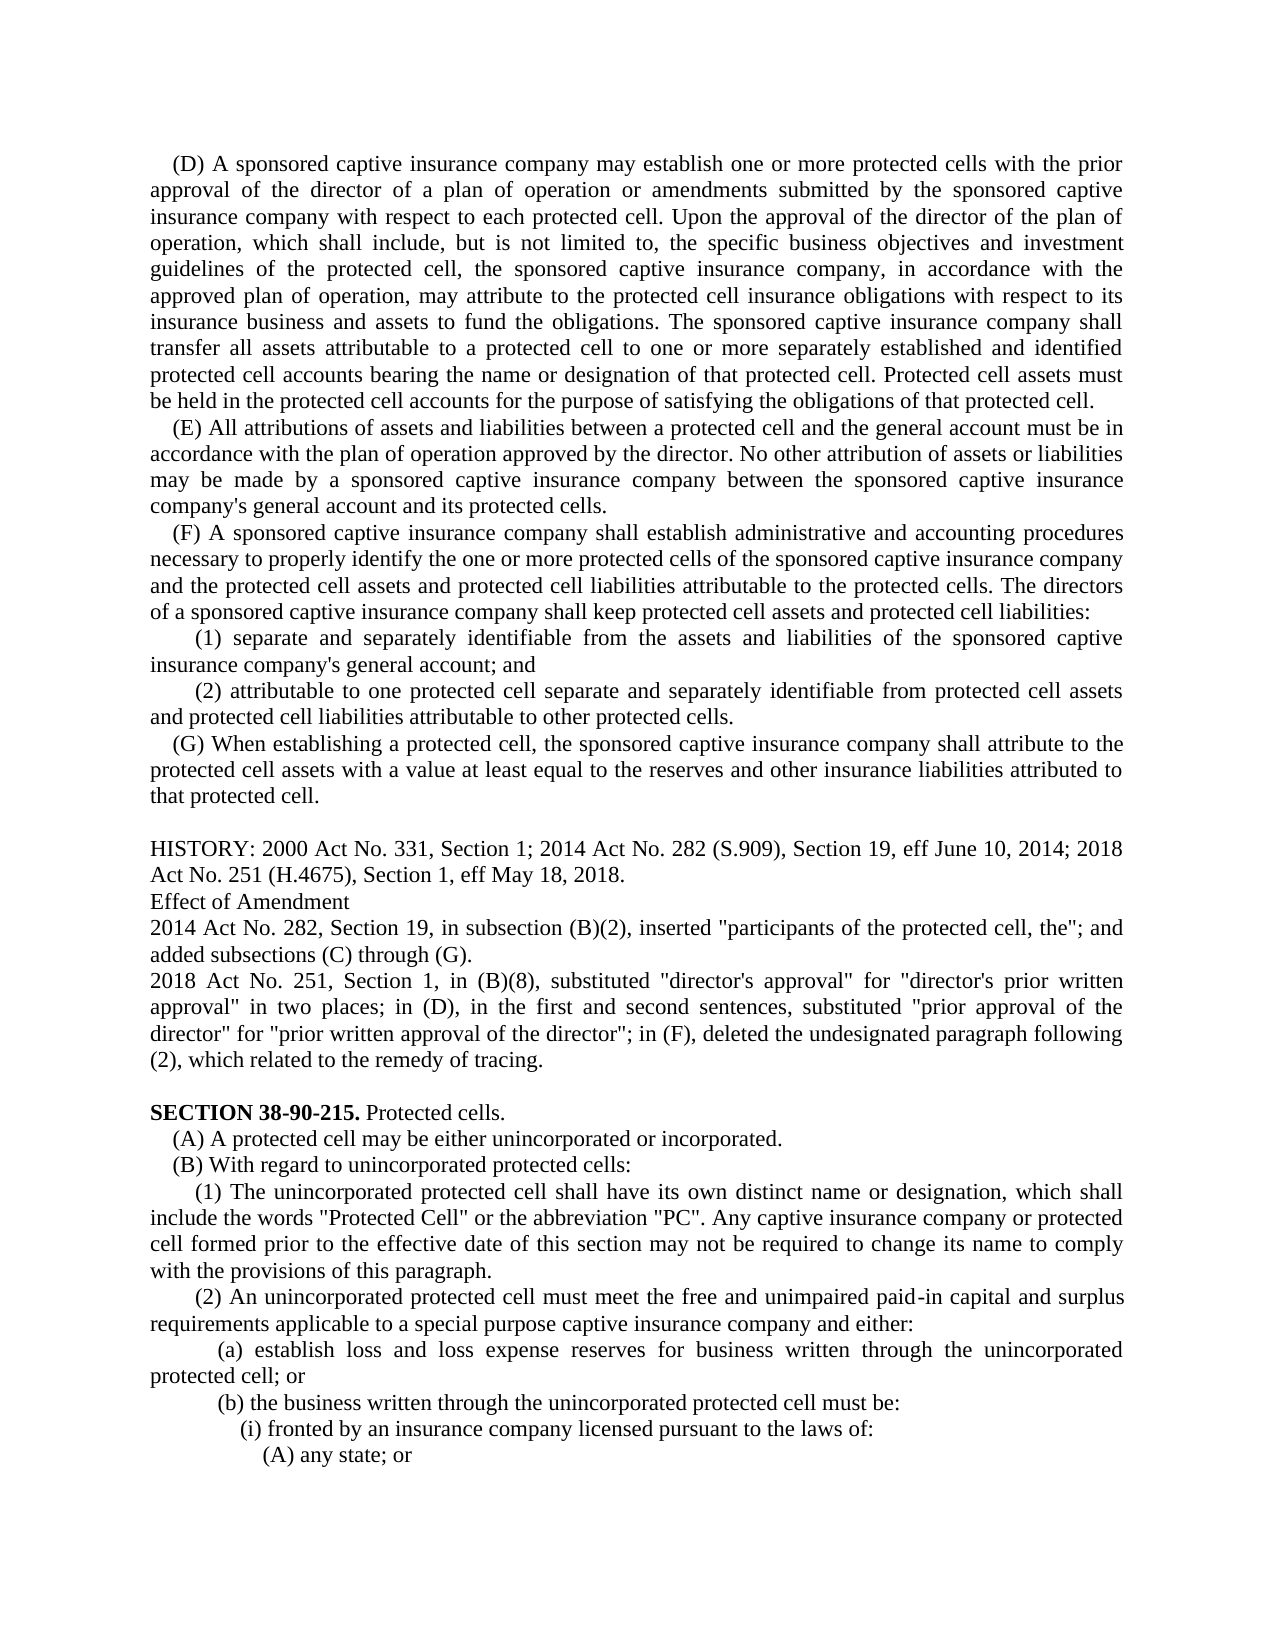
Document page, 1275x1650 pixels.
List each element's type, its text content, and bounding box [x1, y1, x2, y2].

text (E) All attributions of assets and liabilities between a protected cell and the general account must be in accordance with the plan of operation approved by the director. No other attribution of assets or liabilities may be made by a sponsored captive insurance company between the sponsored captive insurance company's general account and its protected cells. [150, 413, 1125, 519]
text (D) A sponsored captive insurance company may establish one or more protected cells with the prior approval of the director of a plan of operation or amendments submitted by the sponsored captive insurance company with respect to each protected cell. Upon the approval of the director of the plan of operation, which shall include, but is not limited to, the specific business objectives and investment guidelines of the protected cell, the sponsored captive insurance company, in accordance with the approved plan of operation, may attribute to the protected cell insurance obligations with respect to its insurance business and assets to fund the obligations. The sponsored captive insurance company shall transfer all assets attributable to a protected cell to one or more separately established and identified protected cell accounts bearing the name or designation of that protected cell. Protected cell assets must be held in the protected cell accounts for the purpose of satisfying the obligations of that protected cell. [150, 150, 1125, 413]
text (A) A protected cell may be either unincorporated or incorporated. [150, 1125, 1125, 1151]
text SECTION 38-90-215. Protected cells. [150, 1099, 1125, 1125]
text (b) the business written through the unincorporated protected cell must be: [150, 1389, 1125, 1415]
text (1) The unincorporated protected cell shall have its own distinct name or designation, which shall include the words "Protected Cell" or the abbreviation "PC". Any captive insurance company or protected cell formed prior to the effective date of this section may not be required to change its name to comply with the provisions of this paragraph. [150, 1178, 1125, 1283]
text Effect of Amendment [150, 888, 1125, 914]
text (i) fronted by an insurance company licensed pursuant to the laws of: [150, 1415, 1125, 1441]
text 2018 Act No. 251, Section 1, in (B)(8), substituted "director's approval" for "director's prior written approval" in two places; in (D), in the first and second sentences, substituted "prior approval of the director" for "prior written approval of the director"; in (F), deleted the undesignated paragraph following (2), which related to the remedy of tracing. [150, 967, 1125, 1072]
text (1) separate and separately identifiable from the assets and liabilities of the sponsored captive insurance company's general account; and [150, 624, 1125, 677]
text (F) A sponsored captive insurance company shall establish administrative and accounting procedures necessary to properly identify the one or more protected cells of the sponsored captive insurance company and the protected cell assets and protected cell liabilities attributable to the protected cells. The directors of a sponsored captive insurance company shall keep protected cell assets and protected cell liabilities: [150, 519, 1125, 624]
text (A) any state; or [150, 1441, 1125, 1468]
text (2) attributable to one protected cell separate and separately identifiable from protected cell assets and protected cell liabilities attributable to other protected cells. [150, 677, 1125, 730]
text 2014 Act No. 282, Section 19, in subsection (B)(2), inserted "participants of the protected cell, the"; and added subsections (C) through (G). [150, 914, 1125, 967]
text (G) When establishing a protected cell, the sponsored captive insurance company shall attribute to the protected cell assets with a value at least equal to the reserves and other insurance liabilities attributed to that protected cell. [150, 730, 1125, 809]
text (a) establish loss and loss expense reserves for business written through the unincorporated protected cell; or [150, 1336, 1125, 1389]
text (2) An unincorporated protected cell must meet the free and unimpaired paid-in capital and surplus requirements applicable to a special purpose captive insurance company and either: [150, 1283, 1125, 1336]
text (B) With regard to unincorporated protected cells: [150, 1151, 1125, 1178]
text HISTORY: 2000 Act No. 331, Section 1; 2014 Act No. 282 (S.909), Section 19, eff June 10, 2014; 2018 Act No. 251 (H.4675), Section 1, eff May 18, 2018. [150, 835, 1125, 888]
